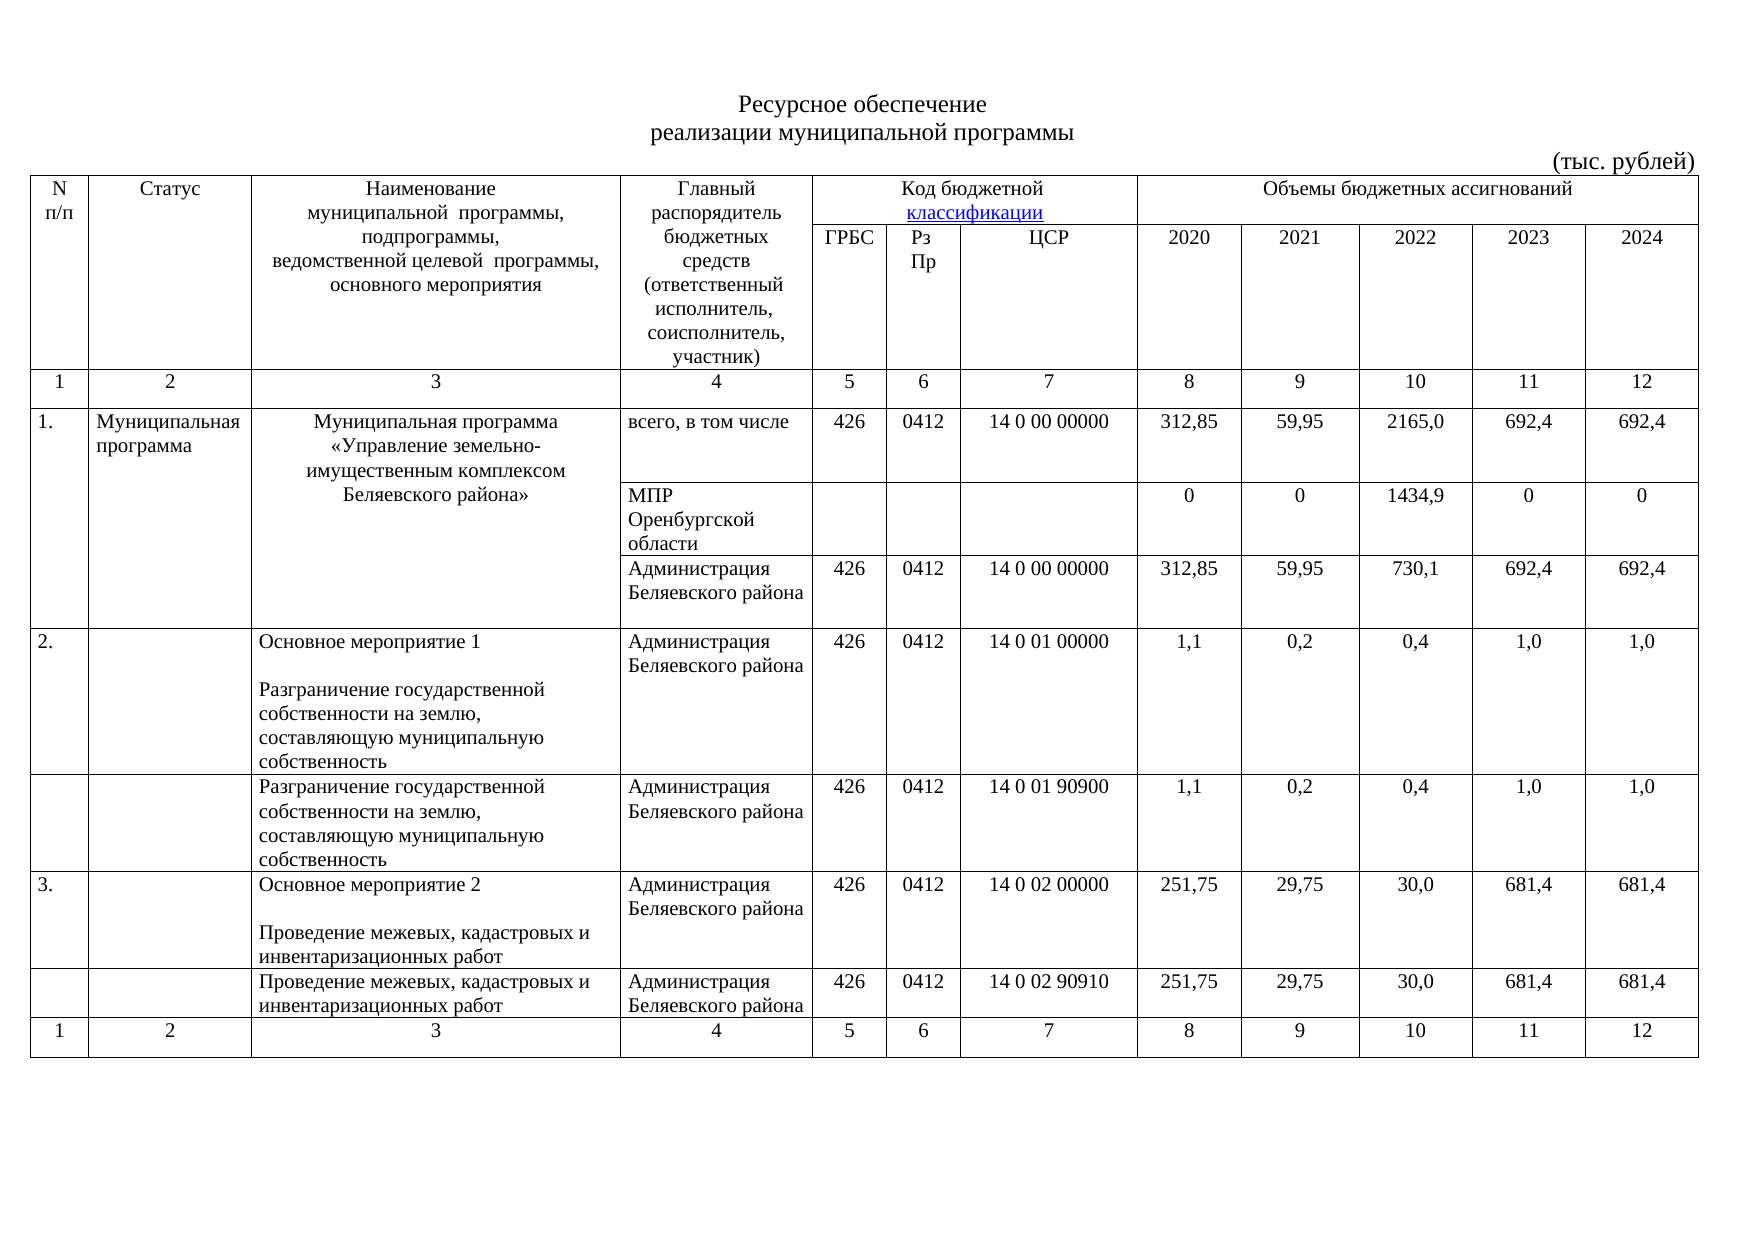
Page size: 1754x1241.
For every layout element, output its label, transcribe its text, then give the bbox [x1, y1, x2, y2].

table_cell [31, 775, 88, 871]
table_cell 2024 [1586, 225, 1698, 368]
table_cell Проведение межевых, кадастровых и инвентаризационных работ [252, 969, 620, 1017]
table_cell 692,4 [1586, 556, 1698, 628]
table_cell 4 [621, 1018, 812, 1057]
table_cell 14 0 00 00000 [961, 556, 1137, 628]
text Ресурсное обеспечение [29, 89, 1695, 117]
table_cell 426 [813, 409, 886, 482]
table_cell 730,1 [1360, 556, 1472, 628]
table_cell 0412 [887, 629, 960, 773]
table_cell 1 [31, 370, 88, 408]
table_cell 11 [1473, 1018, 1585, 1057]
table_cell Администрация Беляевского района [621, 969, 812, 1017]
table_cell 426 [813, 969, 886, 1017]
table_cell 8 [1138, 370, 1241, 408]
table_cell 9 [1242, 1018, 1359, 1057]
table_cell 6 [887, 1018, 960, 1057]
table_cell 426 [813, 629, 886, 773]
table_cell 2165,0 [1360, 409, 1472, 482]
table_cell 0412 [887, 872, 960, 968]
table_cell [813, 483, 886, 555]
table_cell 2. [31, 629, 88, 773]
table_cell 8 [1138, 1018, 1241, 1057]
table_cell всего, в том числе [621, 409, 812, 482]
table_cell 1,0 [1473, 775, 1585, 871]
table_cell 0 [1242, 483, 1359, 555]
table_cell Администрация Беляевского района [621, 775, 812, 871]
table_cell ЦСР [961, 225, 1137, 368]
table_cell 0,4 [1360, 775, 1472, 871]
table_cell 1,0 [1586, 629, 1698, 773]
table_cell 59,95 [1242, 409, 1359, 482]
table_cell [89, 969, 251, 1017]
table_cell МПР Оренбургской области [621, 483, 812, 555]
table_cell [89, 775, 251, 871]
table_cell 1. [31, 409, 88, 628]
table_cell 14 0 02 00000 [961, 872, 1137, 968]
table_cell 2022 [1360, 225, 1472, 368]
table_cell 5 [813, 370, 886, 408]
table_cell 1 [31, 1018, 88, 1057]
table_cell 0,4 [1360, 629, 1472, 773]
table_cell [31, 969, 88, 1017]
table_cell 14 0 00 00000 [961, 409, 1137, 482]
table_header Код бюджетной классификации [813, 176, 1137, 224]
table_cell 59,95 [1242, 556, 1359, 628]
table_cell 2 [89, 370, 251, 408]
table_cell 681,4 [1473, 872, 1585, 968]
table_cell [961, 483, 1137, 555]
table_cell 29,75 [1242, 872, 1359, 968]
table_cell Основное мероприятие 1 Разграничение государственной собственности на землю, составляющую муниципальную собственность [252, 629, 620, 773]
table_cell 426 [813, 872, 886, 968]
table_cell 3 [252, 1018, 620, 1057]
table_cell 0 [1473, 483, 1585, 555]
table_cell 0412 [887, 969, 960, 1017]
table_cell 5 [813, 1018, 886, 1057]
table_cell 10 [1360, 370, 1472, 408]
table_cell 7 [961, 370, 1137, 408]
table_cell 7 [961, 1018, 1137, 1057]
table_cell 692,4 [1586, 409, 1698, 482]
table_cell 312,85 [1138, 556, 1241, 628]
table_cell 1,0 [1586, 775, 1698, 871]
table_cell 11 [1473, 370, 1585, 408]
table_cell 29,75 [1242, 969, 1359, 1017]
table_cell 30,0 [1360, 872, 1472, 968]
table_header N п/п [31, 176, 88, 368]
table_cell Муниципальная программа [89, 409, 251, 628]
table_cell 2020 [1138, 225, 1241, 368]
table_cell 1,0 [1473, 629, 1585, 773]
table_cell Рз Пр [887, 225, 960, 368]
table_header Наименование муниципальной программы, подпрограммы, ведомственной целевой программы, основного мероприятия [252, 176, 620, 368]
table_cell Муниципальная программа «Управление земельно-имущественным комплексом Беляевского района» [252, 409, 620, 628]
table_header Главный распорядитель бюджетных средств (ответственный исполнитель, соисполнитель, участник) [621, 176, 812, 368]
table_cell 692,4 [1473, 409, 1585, 482]
table_cell 2 [89, 1018, 251, 1057]
table_cell 1,1 [1138, 775, 1241, 871]
table_cell 0412 [887, 556, 960, 628]
table_cell 14 0 01 90900 [961, 775, 1137, 871]
table_cell 251,75 [1138, 969, 1241, 1017]
table_cell 251,75 [1138, 872, 1241, 968]
table_cell [89, 629, 251, 773]
table_cell 0412 [887, 409, 960, 482]
table_cell Основное мероприятие 2 Проведение межевых, кадастровых и инвентаризационных работ [252, 872, 620, 968]
table_cell 2021 [1242, 225, 1359, 368]
table_cell 426 [813, 556, 886, 628]
table_cell 12 [1586, 1018, 1698, 1057]
table_header Объемы бюджетных ассигнований [1138, 176, 1698, 224]
table_cell 2023 [1473, 225, 1585, 368]
table_cell 14 0 02 90910 [961, 969, 1137, 1017]
text реализации муниципальной программы [29, 117, 1695, 146]
table_cell [89, 872, 251, 968]
table_cell [887, 483, 960, 555]
table_cell 692,4 [1473, 556, 1585, 628]
table_cell 681,4 [1473, 969, 1585, 1017]
table_cell 6 [887, 370, 960, 408]
table_cell Администрация Беляевского района [621, 629, 812, 773]
table_cell 0 [1586, 483, 1698, 555]
table_cell 681,4 [1586, 969, 1698, 1017]
table_cell Разграничение государственной собственности на землю, составляющую муниципальную собственность [252, 775, 620, 871]
table_cell 14 0 01 00000 [961, 629, 1137, 773]
table_cell 0 [1138, 483, 1241, 555]
table_cell 0412 [887, 775, 960, 871]
table_cell 3. [31, 872, 88, 968]
table_cell 10 [1360, 1018, 1472, 1057]
table_cell 1434,9 [1360, 483, 1472, 555]
table_cell 30,0 [1360, 969, 1472, 1017]
table_cell 12 [1586, 370, 1698, 408]
table_cell 312,85 [1138, 409, 1241, 482]
table_cell 3 [252, 370, 620, 408]
table_cell 0,2 [1242, 629, 1359, 773]
table_cell 426 [813, 775, 886, 871]
table_cell 681,4 [1586, 872, 1698, 968]
table_cell 1,1 [1138, 629, 1241, 773]
table_cell ГРБС [813, 225, 886, 368]
table_cell 0,2 [1242, 775, 1359, 871]
table_cell 9 [1242, 370, 1359, 408]
text (тыс. рублей) [29, 146, 1695, 175]
table_cell 4 [621, 370, 812, 408]
table_header Статус [89, 176, 251, 368]
table_cell Администрация Беляевского района [621, 872, 812, 968]
table_cell Администрация Беляевского района [621, 556, 812, 628]
